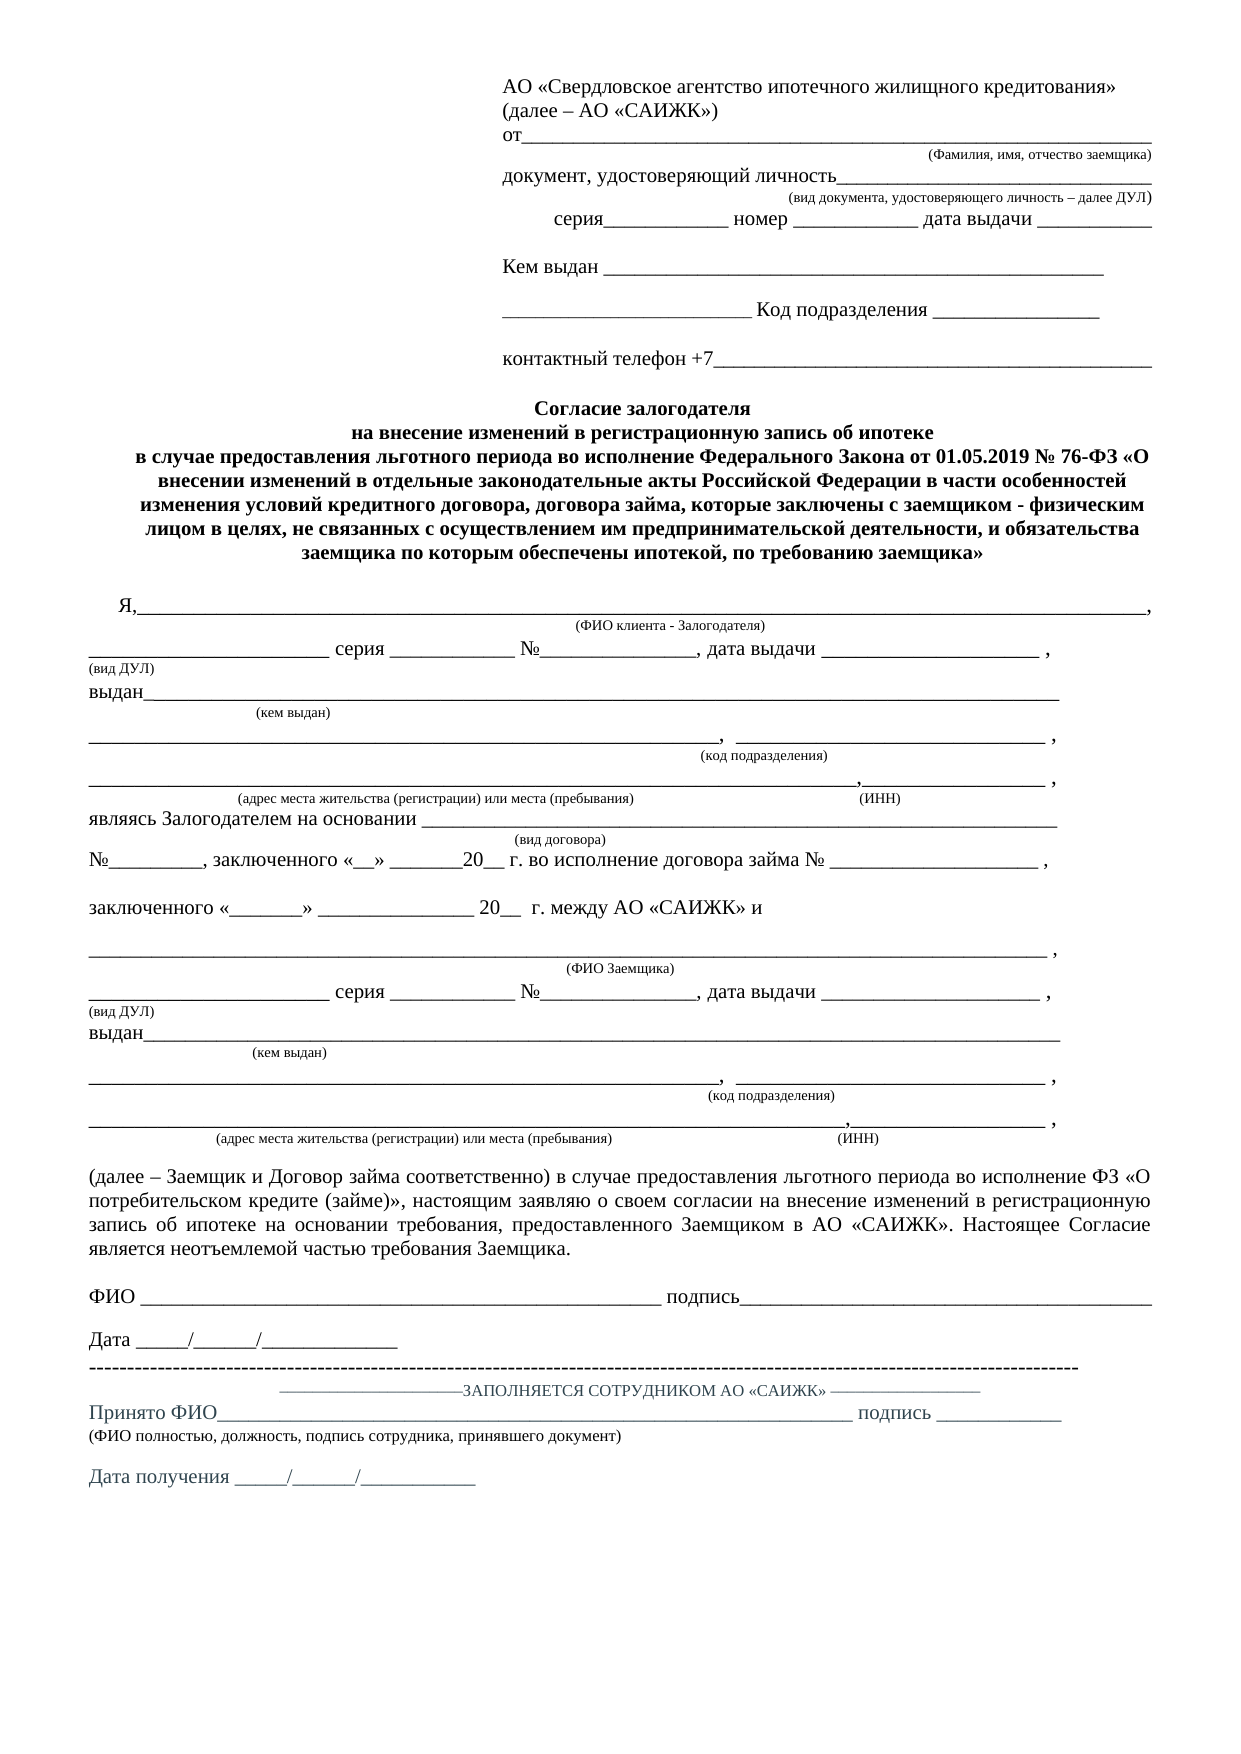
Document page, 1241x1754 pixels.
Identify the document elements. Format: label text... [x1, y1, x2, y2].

text заключенного «_______» _______________ 20__ г. между АО «САИЖК» и [89, 895, 1152, 919]
text серия____________ номер ____________ дата выдачи ___________ [133, 206, 1152, 230]
text АО «Свердловское агентство ипотечного жилищного кредитования» (далее – АО «САИЖК») [502, 74, 1152, 122]
text ___________________________________________________________________,________________ , [88, 763, 1152, 789]
text Кем выдан ________________________________________________ [502, 254, 1167, 278]
text ––––––––––––––––––––––ЗАПОЛНЯЕТСЯ СОТРУДНИКОМ АО «САИЖК» –––––––––––––––––– [89, 1381, 1171, 1400]
text _____________________ cерия ____________ №_______________, дата выдачи ___________________ , [88, 634, 1152, 660]
text (адрес места жительства (регистрации) или места (пребывания) (ИНН) [88, 789, 1152, 806]
text выдан________________________________________________________________________________ [88, 677, 1152, 703]
text на внесение изменений в регистрационную запись об ипотеке [133, 420, 1152, 444]
text являясь Залогодателем на основании _____________________________________________________________ [89, 806, 1152, 830]
text (кем выдан) [88, 703, 1152, 720]
text (ФИО клиента - Залогодателя) [88, 617, 1152, 634]
text №_________, заключенного «__» _______20__ г. во исполнение договора займа № ____________________ , [89, 847, 1152, 871]
text Принято ФИО_____________________________________________________________ подпись ____________ [89, 1400, 1152, 1424]
text ____________________________________________________________________________________________ , [89, 936, 1152, 960]
text ______________________________ Код подразделения ________________ [502, 297, 1167, 321]
text (вид документа, удостоверяющего личность – далее ДУЛ) [502, 187, 1152, 206]
text _____________________ cерия ____________ №_______________, дата выдачи _____________________ , [89, 977, 1152, 1003]
text ---------------------------------------------------------------------------------------------------------------------------------- [89, 1353, 1171, 1379]
text Дата _____/______/_____________ [89, 1327, 1171, 1351]
text _______________________________________________________, ___________________________ , [88, 720, 1152, 746]
text (код подразделения) [133, 1087, 1152, 1104]
text (далее – Заемщик и Договор займа соответственно) в случае предоставления льготного периода во исполнение ФЗ «О потребительском кредите (займе)», настоящим заявляю о своем согласии на внесение изменений в регистрационную запись об ипотеке на основании требования, предоставленного Заемщиком в АО «САИЖК». Настоящее Согласие является неотъемлемой частью требования Заемщика. [88, 1164, 1152, 1260]
text ФИО __________________________________________________ подпись ________ [89, 1284, 1171, 1308]
text (вид договора) [89, 830, 1152, 847]
text (кем выдан) [88, 1044, 1152, 1061]
text (адрес места жительства (регистрации) или места (пребывания) (ИНН) [88, 1130, 1152, 1147]
text (вид ДУЛ) [88, 1003, 1152, 1020]
text Согласие залогодателя [133, 396, 1152, 420]
text Я, , [118, 591, 1152, 617]
text (Фамилия, имя, отчество заемщика) [502, 146, 1152, 163]
text (ФИО Заемщика) [89, 960, 1152, 977]
text _______________________________________________________, ___________________________ , [88, 1061, 1152, 1087]
text __________________________________________________________________,_________________ , [88, 1104, 1152, 1130]
text в случае предоставления льготного периода во исполнение Федерального Закона от 01.05.2019 № 76-ФЗ «О внесении изменений в отдельные законодательные акты Российской Федерации в части особенностей изменения условий кредитного договора, договора займа, которые заключены с заемщиком - физическим лицом в целях, не связанных с осуществлением им предпринимательской деятельности, и обязательства заемщика по которым обеспечены ипотекой, по требованию заемщика» [133, 444, 1152, 564]
text (код подразделения) [133, 746, 1152, 763]
text документ, удостоверяющий личность [133, 163, 1152, 187]
text Дата получения _____/______/___________ [88, 1463, 1171, 1488]
text (вид ДУЛ) [88, 660, 1152, 677]
text выдан________________________________________________________________________________________ [88, 1020, 1152, 1044]
text контактный телефон +7 [133, 346, 1152, 369]
text (ФИО полностью, должность, подпись сотрудника, принявшего документ) [88, 1426, 1171, 1445]
text от [133, 122, 1152, 146]
